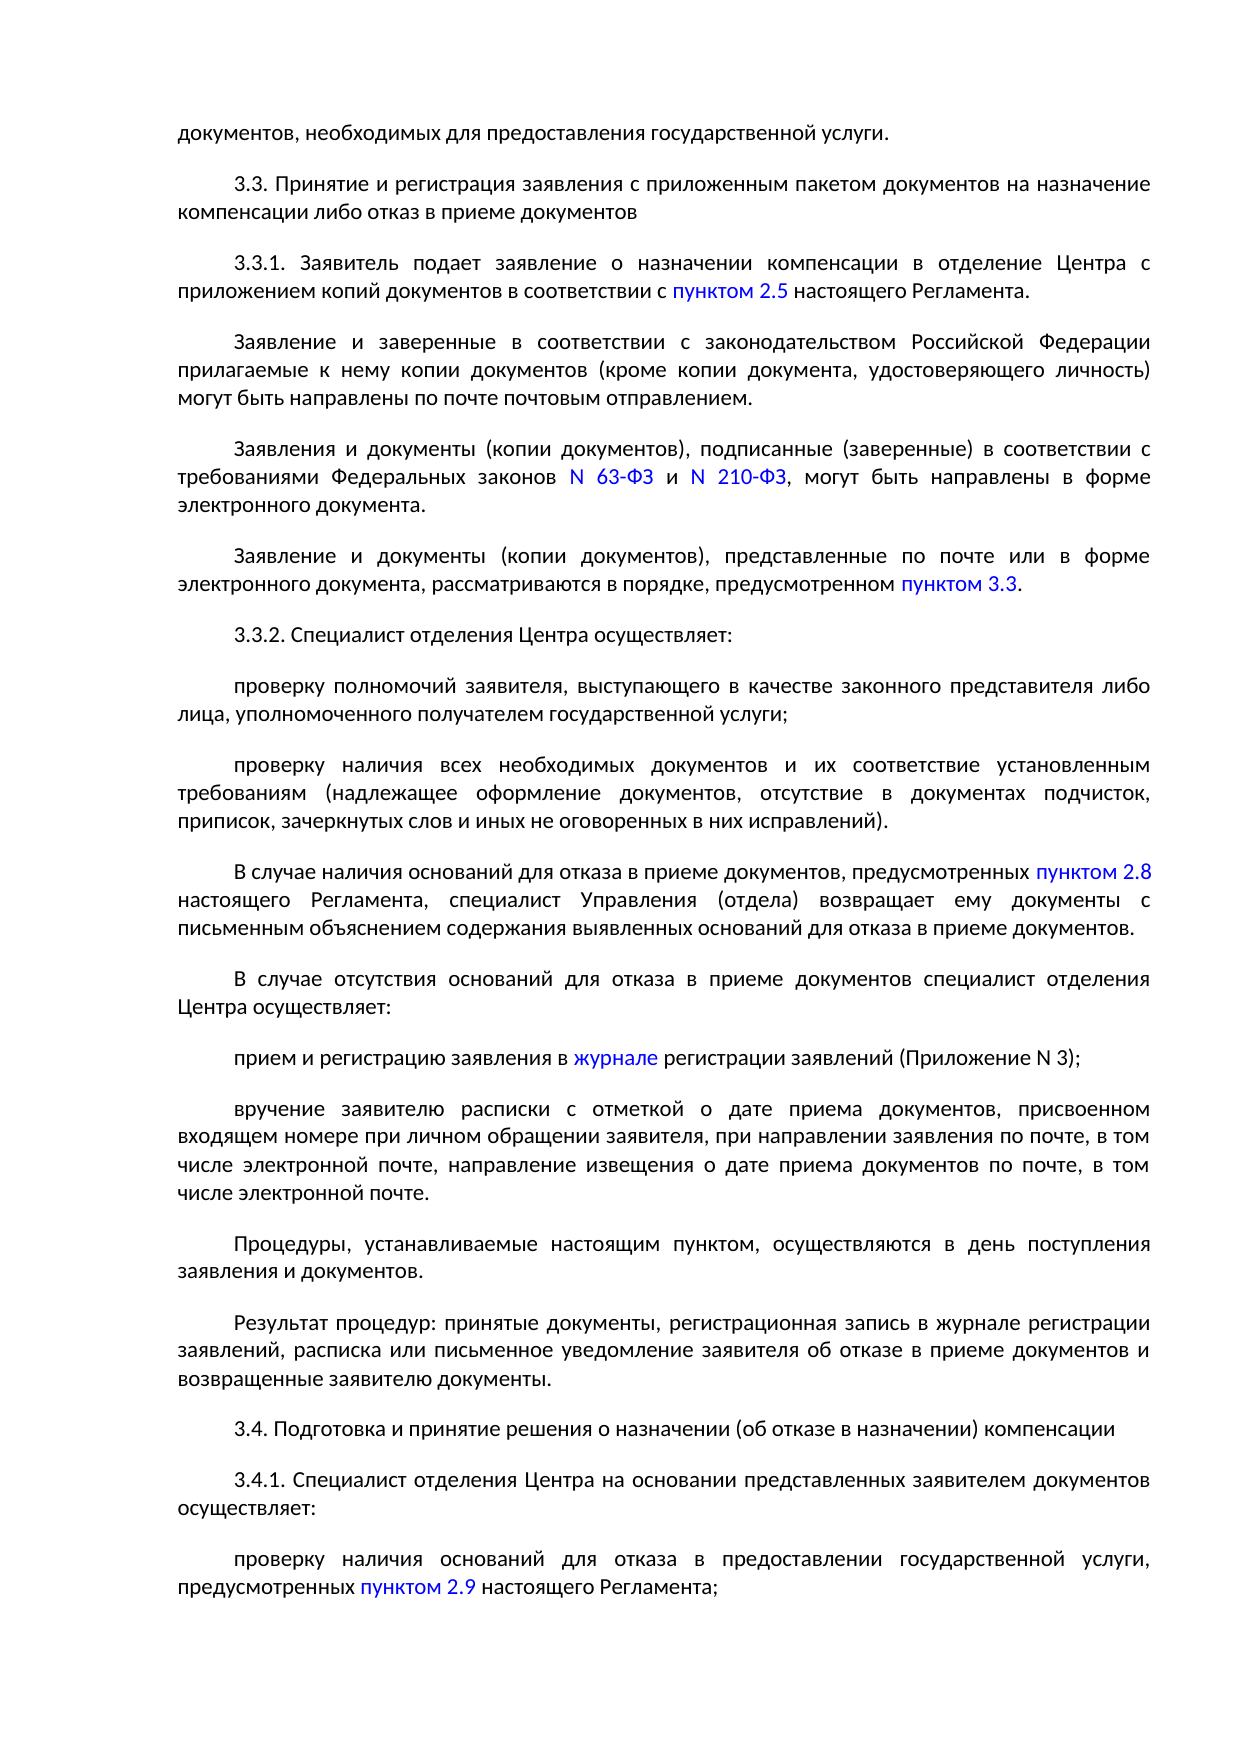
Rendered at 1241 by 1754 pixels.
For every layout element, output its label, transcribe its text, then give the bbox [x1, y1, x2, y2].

text проверку наличия оснований для отказа в предоставлении государственной услуги, предусмотренных пунктом 2.9 настоящего Регламента; [177, 1544, 1152, 1601]
text Заявление и документы (копии документов), представленные по почте или в форме электронного документа, рассматриваются в порядке, предусмотренном пунктом 3.3. [177, 541, 1152, 597]
text Процедуры, устанавливаемые настоящим пунктом, осуществляются в день поступления заявления и документов. [177, 1229, 1152, 1285]
text Заявление и заверенные в соответствии с законодательством Российской Федерации прилагаемые к нему копии документов (кроме копии документа, удостоверяющего личность) могут быть направлены по почте почтовым отправлением. [177, 327, 1152, 411]
text 3.4.1. Специалист отделения Центра на основании представленных заявителем документов осуществляет: [177, 1466, 1152, 1522]
text проверку наличия всех необходимых документов и их соответствие установленным требованиям (надлежащее оформление документов, отсутствие в документах подчисток, приписок, зачеркнутых слов и иных не оговоренных в них исправлений). [177, 750, 1152, 834]
text проверку полномочий заявителя, выступающего в качестве законного представителя либо лица, уполномоченного получателем государственной услуги; [177, 671, 1152, 727]
text Результат процедур: принятые документы, регистрационная запись в журнале регистрации заявлений, расписка или письменное уведомление заявителя об отказе в приеме документов и возвращенные заявителю документы. [177, 1308, 1152, 1392]
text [177, 118, 1152, 146]
text вручение заявителю расписки с отметкой о дате приема документов, присвоенном входящем номере при личном обращении заявителя, при направлении заявления по почте, в том числе электронной почте, направление извещения о дате приема документов по почте, в том числе электронной почте. [177, 1094, 1152, 1206]
text Заявления и документы (копии документов), подписанные (заверенные) в соответствии с требованиями Федеральных законов N 63-ФЗ и N 210-ФЗ, могут быть направлены в форме электронного документа. [177, 434, 1152, 518]
text 3.3.2. Специалист отделения Центра осуществляет: [177, 620, 1152, 648]
text В случае отсутствия оснований для отказа в приеме документов специалист отделения Центра осуществляет: [177, 964, 1152, 1020]
text 3.3.1. Заявитель подает заявление о назначении компенсации в отделение Центра с приложением копий документов в соответствии с пунктом 2.5 настоящего Регламента. [177, 248, 1152, 304]
text прием и регистрацию заявления в журнале регистрации заявлений (Приложение N 3); [177, 1043, 1152, 1071]
text 3.4. Подготовка и принятие решения о назначении (об отказе в назначении) компенсации [177, 1414, 1152, 1443]
text В случае наличия оснований для отказа в приеме документов, предусмотренных пунктом 2.8 настоящего Регламента, специалист Управления (отдела) возвращает ему документы с письменным объяснением содержания выявленных оснований для отказа в приеме документов. [177, 857, 1152, 941]
text 3.3. Принятие и регистрация заявления с приложенным пакетом документов на назначение компенсации либо отказ в приеме документов [177, 169, 1152, 225]
